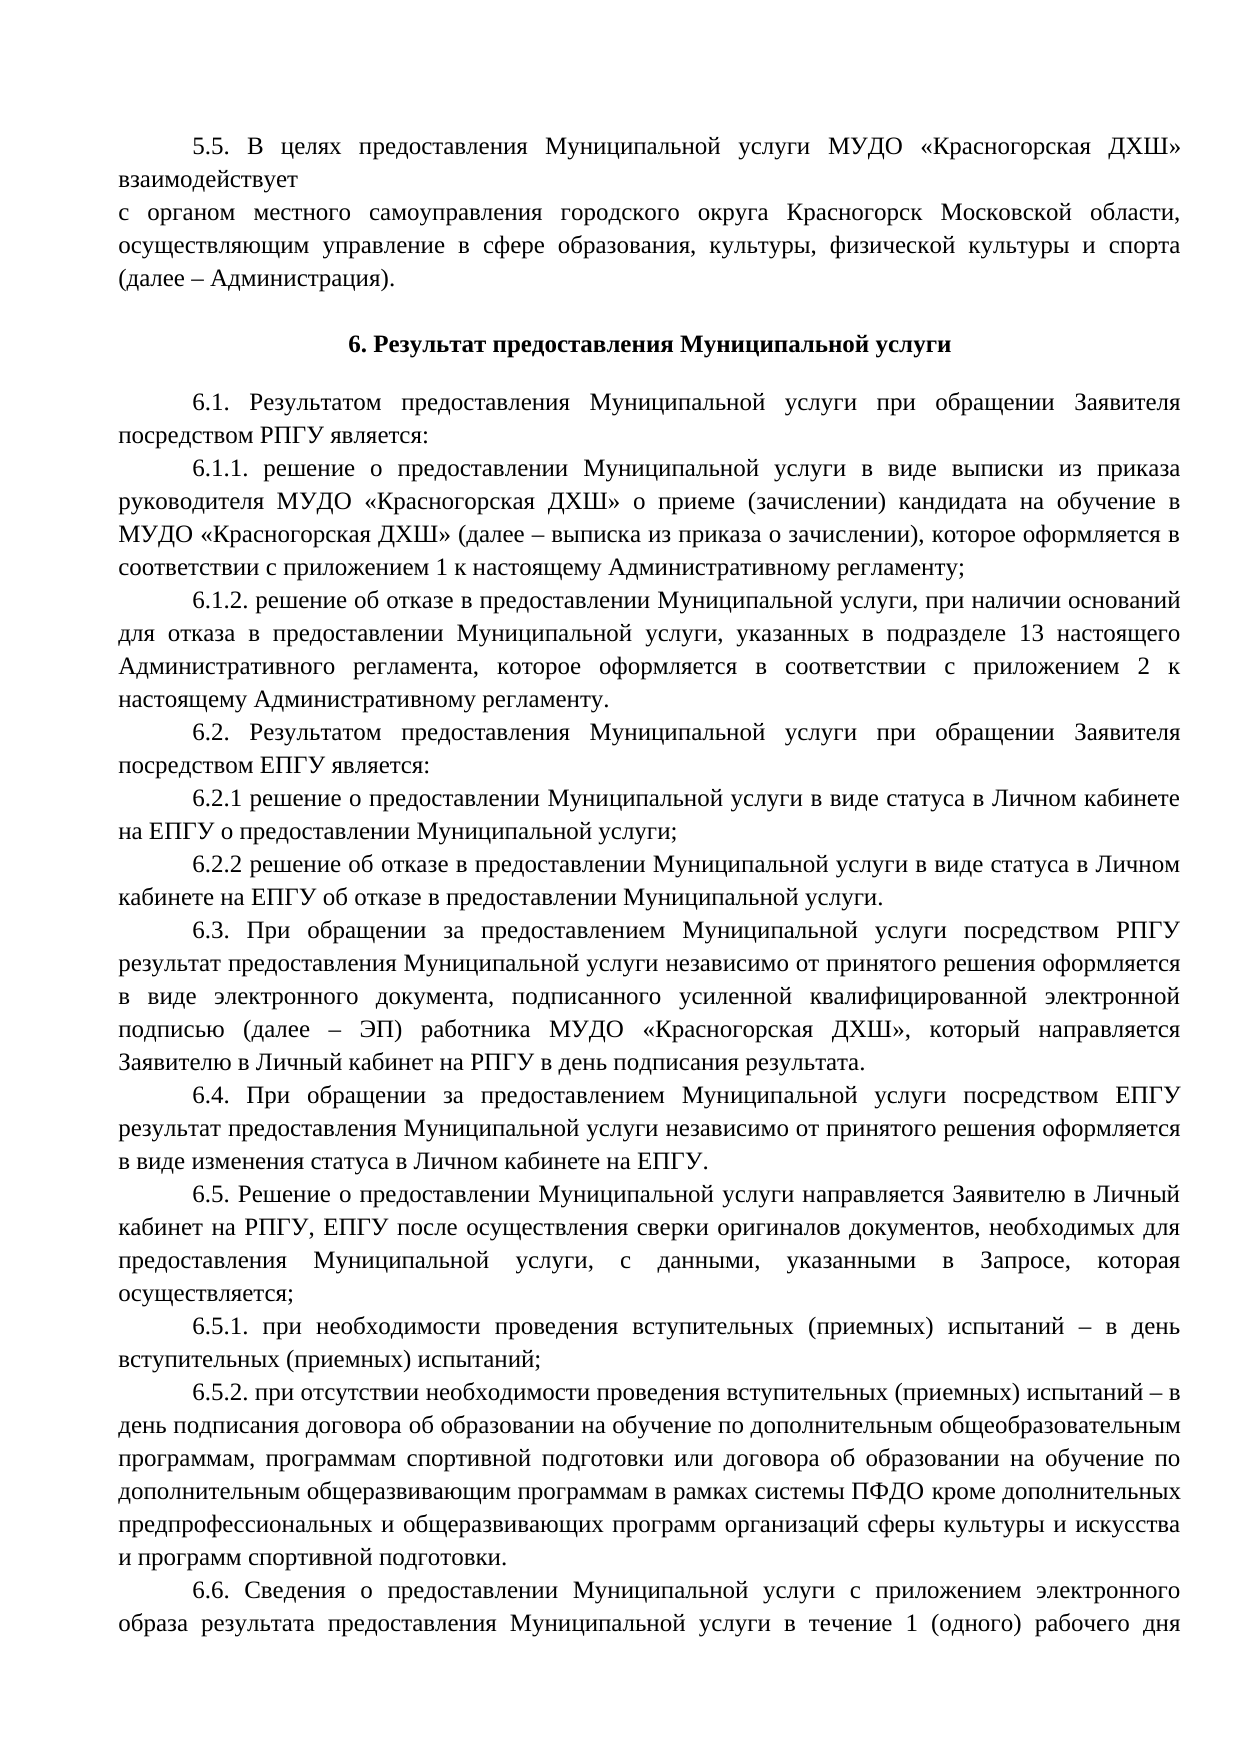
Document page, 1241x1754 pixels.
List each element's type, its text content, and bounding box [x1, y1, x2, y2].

list 6.5. Решение о предоставлении Муниципальной услуги направляется Заявителю в Личный кабинет на РПГУ, ЕПГУ после осуществления сверки оригиналов документов, необходимых для предоставления Муниципальной услуги, с данными, указанными в Запросе, которая осуществляется; [118, 1179, 1181, 1307]
list 5.5. В целях предоставления Муниципальной услуги МУДО «Красногорская ДХШ» взаимодействует с органом местного самоуправления городского округа Красногорск Московской области, осуществляющим управление в сфере образования, культуры, физической культуры и спорта (далее – Администрация). [118, 131, 1181, 292]
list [118, 1575, 1181, 1637]
list 6.1.1. решение о предоставлении Муниципальной услуги в виде выписки из приказа руководителя МУДО «Красногорская ДХШ» о приеме (зачислении) кандидата на обучение в МУДО «Красногорская ДХШ» (далее – выписка из приказа о зачислении), которое оформляется в соответствии с приложением 1 к настоящему Административному регламенту; [118, 453, 1181, 581]
list 6.1. Результатом предоставления Муниципальной услуги при обращении Заявителя посредством РПГУ является: [118, 387, 1181, 448]
list 6.5.1. при необходимости проведения вступительных (приемных) испытаний – в день вступительных (приемных) испытаний; [118, 1311, 1181, 1373]
list 6.1.2. решение об отказе в предоставлении Муниципальной услуги, при наличии оснований для отказа в предоставлении Муниципальной услуги, указанных в подразделе 13 настоящего Административного регламента, которое оформляется в соответствии с приложением 2 к настоящему Административному регламенту. [118, 585, 1181, 713]
list 6.2. Результатом предоставления Муниципальной услуги при обращении Заявителя посредством ЕПГУ является: [118, 717, 1181, 779]
list 6.4. При обращении за предоставлением Муниципальной услуги посредством ЕПГУ результат предоставления Муниципальной услуги независимо от принятого решения оформляется в виде изменения статуса в Личном кабинете на ЕПГУ. [118, 1080, 1181, 1175]
list 6.2.1 решение о предоставлении Муниципальной услуги в виде статуса в Личном кабинете на ЕПГУ о предоставлении Муниципальной услуги; [118, 783, 1181, 845]
list 6.3. При обращении за предоставлением Муниципальной услуги посредством РПГУ результат предоставления Муниципальной услуги независимо от принятого решения оформляется в виде электронного документа, подписанного усиленной квалифицированной электронной подписью (далее – ЭП) работника МУДО «Красногорская ДХШ», который направляется Заявителю в Личный кабинет на РПГУ в день подписания результата. [118, 915, 1181, 1076]
list 6.5.2. при отсутствии необходимости проведения вступительных (приемных) испытаний – в день подписания договора об образовании на обучение по дополнительным общеобразовательным программам, программам спортивной подготовки или договора об образовании на обучение по дополнительным общеразвивающим программам в рамках системы ПФДО кроме дополнительных предпрофессиональных и общеразвивающих программ организаций сферы культуры и искусства и программ спортивной подготовки. [118, 1377, 1181, 1571]
list 6.2.2 решение об отказе в предоставлении Муниципальной услуги в виде статуса в Личном кабинете на ЕПГУ об отказе в предоставлении Муниципальной услуги. [118, 849, 1181, 911]
text 6. Результат предоставления Муниципальной услуги [118, 329, 1181, 358]
